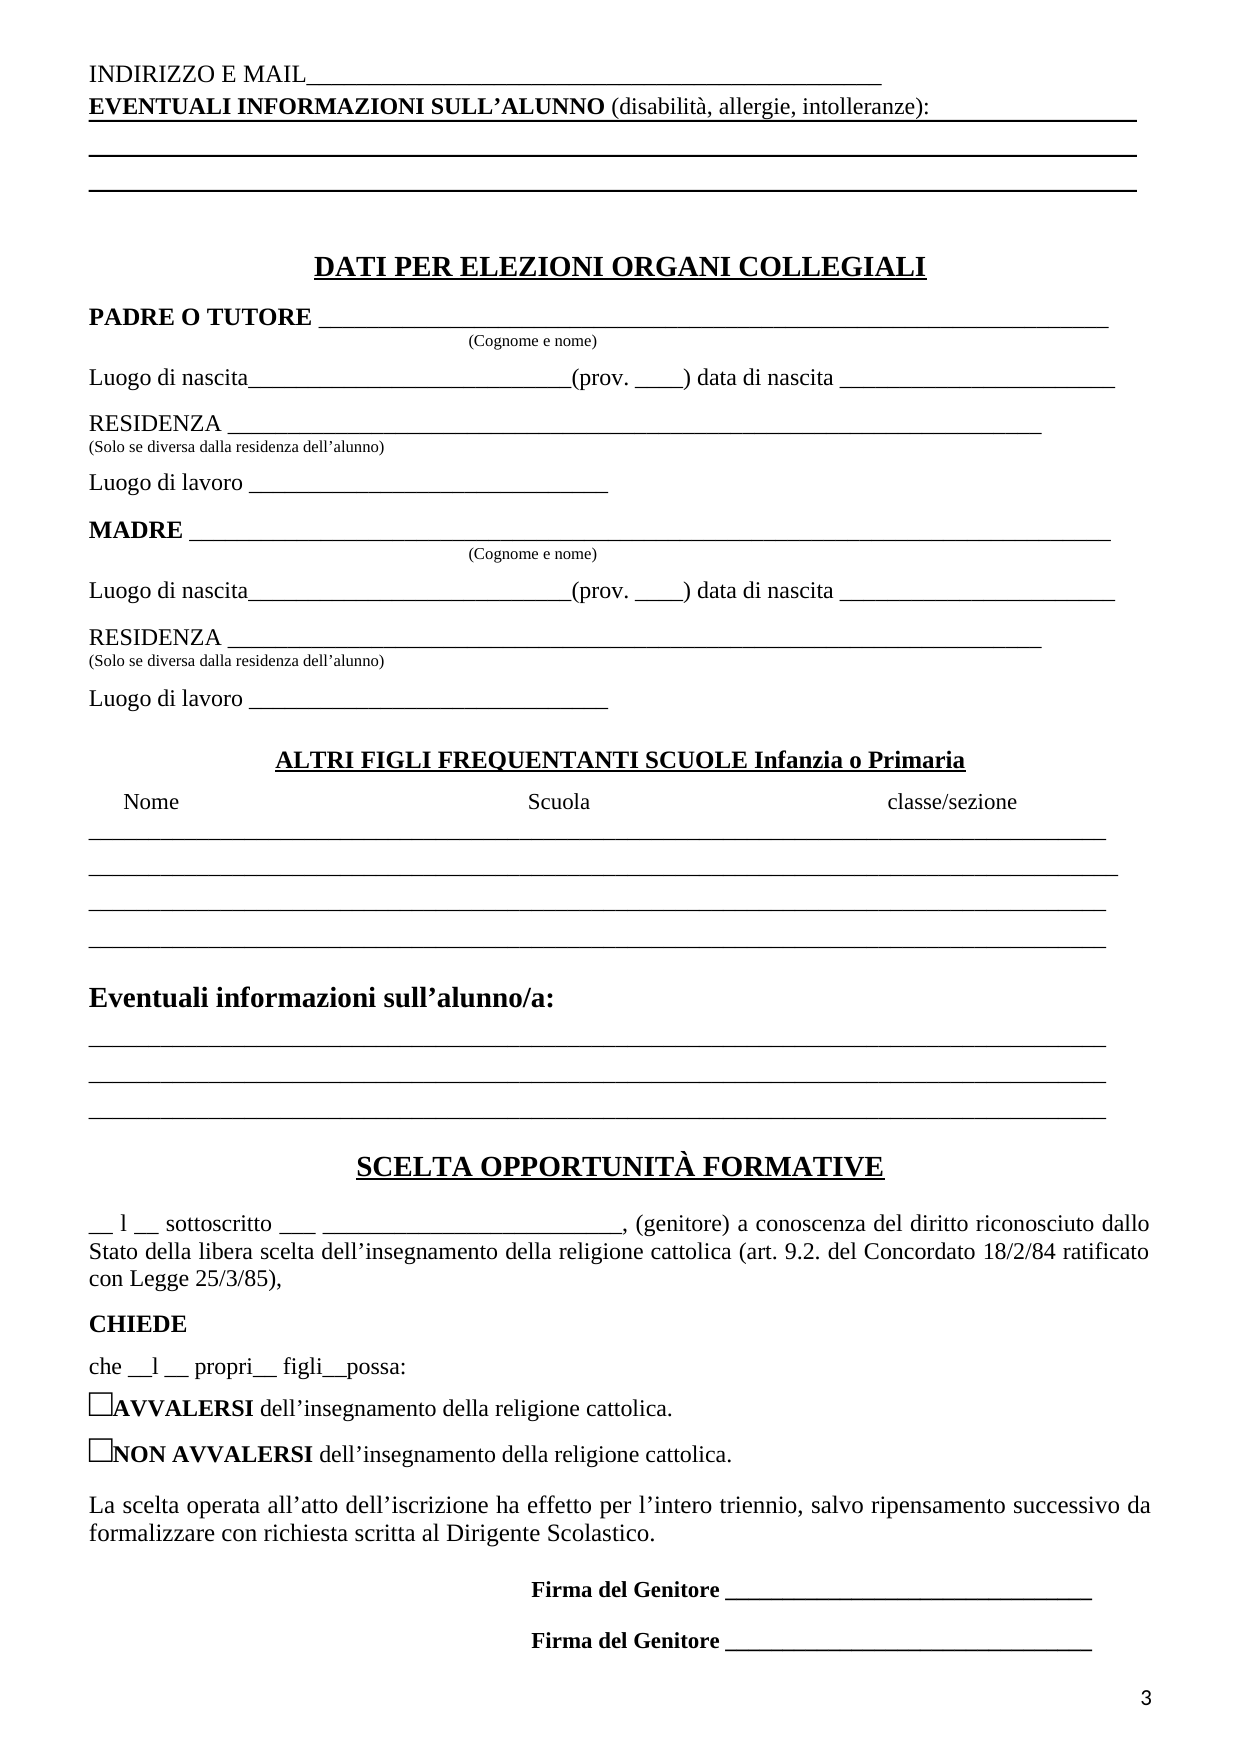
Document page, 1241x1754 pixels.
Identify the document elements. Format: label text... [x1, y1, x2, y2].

text _____________________________________________________________________________________ [89, 887, 1152, 914]
text EVENTUALI INFORMAZIONI SULL’ALUNNO (disabilità, allergie, intolleranze): [89, 92, 1152, 120]
text RESIDENZA ____________________________________________________________________ [89, 623, 1152, 651]
text _____________________________________________________________________________________ [89, 815, 1152, 842]
text ALTRI FIGLI FREQUENTANTI SCUOLE Infanzia o Primaria [89, 745, 1152, 774]
text MADRE _____________________________________________________________________________ [89, 515, 1152, 544]
text __ l __ sottoscritto ___ _________________________, (genitore) a conoscenza del diritto riconosciuto dallo Stato della libera scelta dell’insegnamento della religione cattolica (art. 9.2. del Concordato 18/2/84 ratificato con Legge 25/3/85), [89, 1209, 1152, 1292]
text _____________________________________________________________________________________ [89, 922, 1152, 950]
text Luogo di nascita___________________________(prov. ____) data di nascita _______________________ [89, 576, 1152, 604]
text La scelta operata all’atto dell’iscrizione ha effetto per l’intero triennio, salvo ripensamento successivo da formalizzare con richiesta scritta al Dirigente Scolastico. [89, 1490, 1152, 1547]
text PADRE O TUTORE __________________________________________________________________ [89, 302, 1152, 330]
text (Solo se diversa dalla residenza dell’alunno) [89, 651, 1152, 670]
text Firma del Genitore ________________________________ [531, 1576, 1152, 1602]
text INDIRIZZO E MAIL______________________________________________ [89, 59, 1152, 88]
text ______________________________________________________________________________________ [89, 851, 1152, 878]
text Eventuali informazioni sull’alunno/a: [89, 981, 1152, 1014]
text Luogo di nascita___________________________(prov. ____) data di nascita _______________________ [89, 363, 1152, 390]
text _____________________________________________________________________________________ [89, 1022, 1152, 1050]
text □AVVALERSI dell’insegnamento della religione cattolica. [89, 1379, 1167, 1425]
text Firma del Genitore ________________________________ [457, 1627, 1152, 1654]
text _____________________________________________________________________________________ [89, 1094, 1152, 1122]
text Luogo di lavoro ______________________________ [89, 684, 1152, 712]
text RESIDENZA ____________________________________________________________________ [89, 409, 1152, 437]
text SCELTA OPPORTUNITÀ FORMATIVE [89, 1149, 1152, 1183]
text □NON AVVALERSI dell’insegnamento della religione cattolica. [89, 1425, 1167, 1471]
text Luogo di lavoro ______________________________ [89, 468, 1152, 496]
text (Solo se diversa dalla residenza dell’alunno) [89, 437, 1152, 456]
text che __l __ propri__ figli__possa: [89, 1352, 1167, 1379]
text (Cognome e nome) [236, 544, 1152, 563]
text (Cognome e nome) [236, 330, 1152, 349]
text _____________________________________________________________________________________ [89, 1058, 1152, 1086]
text CHIEDE [89, 1309, 1152, 1338]
text DATI PER ELEZIONI ORGANI COLLEGIALI [89, 249, 1152, 282]
text Nome Scuola classe/sezione [89, 788, 1152, 815]
